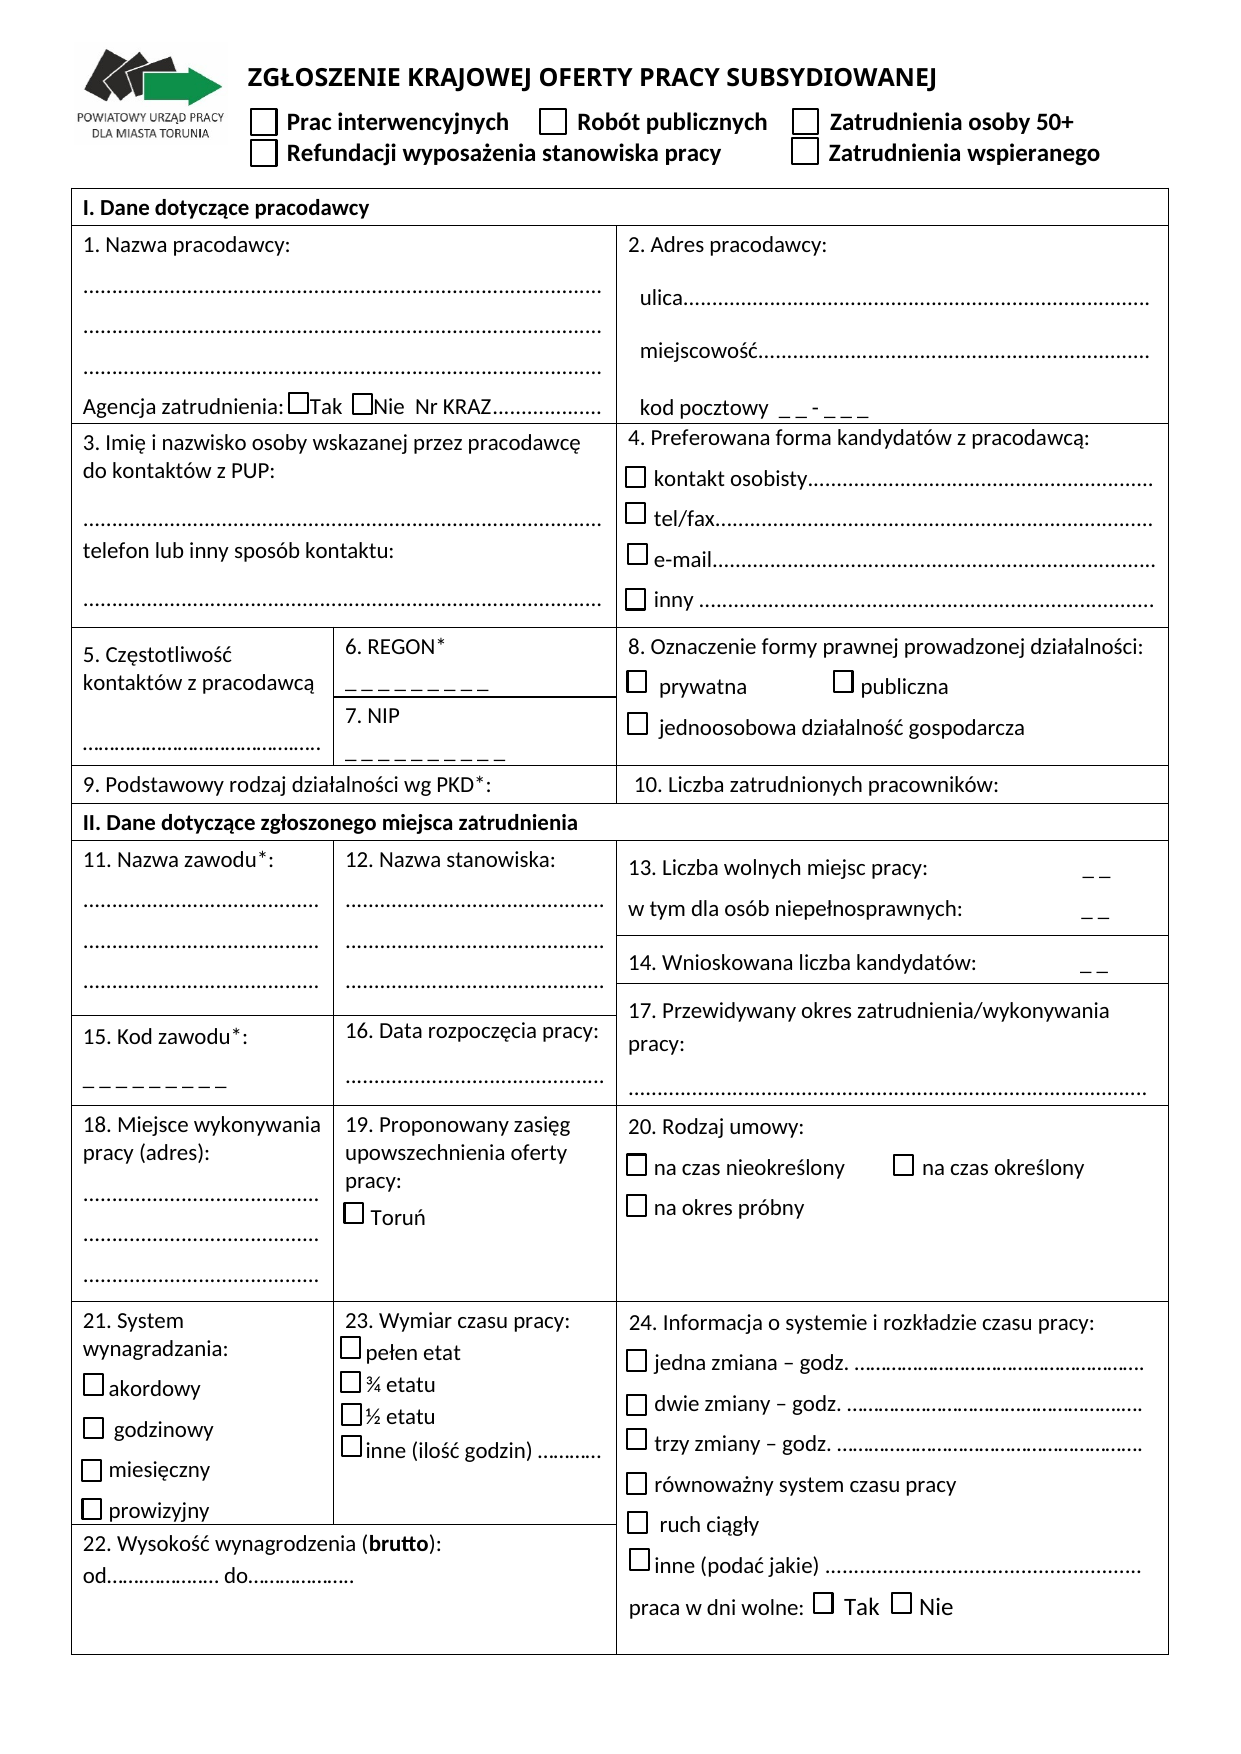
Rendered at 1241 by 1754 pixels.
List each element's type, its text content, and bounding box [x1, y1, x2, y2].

table_cell 5. Częstotliwość kontaktów z pracodawcą ………………………………….….. [72, 628, 333, 765]
table_cell II. Dane dotyczące zgłoszonego miejsca zatrudnienia [72, 804, 1168, 840]
text ZGŁOSZENIE KRAJOWEJ OFERTY PRACY SUBSYDIOWANEJ [229, 60, 1147, 94]
table_cell 13. Liczba wolnych miejsc pracy: _ _ w tym dla osób niepełnosprawnych: _ _ [617, 841, 1168, 934]
picture [73, 42, 229, 145]
table_cell 8. Oznaczenie formy prawnej prowadzonej działalności: prywatna publiczna jednoosobowa działalność gospodarcza [617, 628, 1168, 765]
table_cell 1. Nazwa pracodawcy: .......................................................................................... .......................................................................................... .......................................................................................... Agencja zatrudnienia: Tak Nie Nr KRAZ................... [72, 226, 616, 422]
table_cell 15. Kod zawodu*: _ _ _ _ _ _ _ _ _ [72, 1016, 333, 1105]
text Prac interwencyjnych Robót publicznych Zatrudnienia osoby 50+ [229, 106, 1127, 137]
table_cell 10. Liczba zatrudnionych pracowników: [617, 766, 1168, 802]
table_cell 6. REGON* _ _ _ _ _ _ _ _ _ [334, 628, 616, 696]
table_cell 16. Data rozpoczęcia pracy: ............................................. [334, 1016, 616, 1105]
table_cell 7. NIP _ _ _ _ _ _ _ _ _ _ [334, 698, 616, 765]
table_cell 20. Rodzaj umowy: na czas nieokreślony na czas określony na okres próbny [617, 1106, 1168, 1301]
table_cell 24. Informacja o systemie i rozkładzie czasu pracy: jedna zmiana – godz. ………………………………………………. dwie zmiany – godz. …………………………………………….…. trzy zmiany – godz. …………………………………………………. równoważny system czasu pracy ruch ciągły inne (podać jakie) ....................................................... praca w dni wolne: Tak Nie [617, 1302, 1168, 1654]
table_cell 12. Nazwa stanowiska: ............................................. ............................................. ............................................. [334, 841, 616, 1015]
table_header I. Dane dotyczące pracodawcy [72, 189, 1168, 225]
table_cell 4. Preferowana forma kandydatów z pracodawcą: kontakt osobisty............................................................ tel/fax............................................................................ e-mail............................................................................. inny ............................................................................... [617, 424, 1168, 627]
table_cell 9. Podstawowy rodzaj działalności wg PKD*: [72, 766, 616, 802]
table_cell 11. Nazwa zawodu*: ......................................... ......................................... ......................................... [72, 841, 333, 1015]
table_cell 14. Wnioskowana liczba kandydatów: _ _ [617, 936, 1168, 983]
text Refundacji wyposażenia stanowiska pracy Zatrudnienia wspieranego [83, 137, 1161, 167]
table_cell 3. Imię i nazwisko osoby wskazanej przez pracodawcę do kontaktów z PUP: .......................................................................................... telefon lub inny sposób kontaktu: .......................................................................................... [72, 424, 616, 627]
table_cell 19. Proponowany zasięg upowszechnienia oferty pracy: Toruń [334, 1106, 616, 1301]
table_cell 23. Wymiar czasu pracy: pełen etat ¾ etatu ½ etatu inne (ilość godzin) ………… [334, 1302, 616, 1524]
table_cell 2. Adres pracodawcy: ulica................................................................................. miejscowość.................................................................... kod pocztowy _ _ - _ _ _ [617, 226, 1168, 422]
table_cell 21. System wynagradzania: akordowy godzinowy miesięczny prowizyjny [72, 1302, 333, 1524]
table_cell 22. Wysokość wynagrodzenia (brutto): od…….………..… do……………….. [72, 1525, 616, 1654]
table_cell 18. Miejsce wykonywania pracy (adres): ......................................... ......................................... ......................................... [72, 1106, 333, 1301]
table_cell 17. Przewidywany okres zatrudnienia/wykonywania pracy: .......................................................................................... [617, 984, 1168, 1105]
